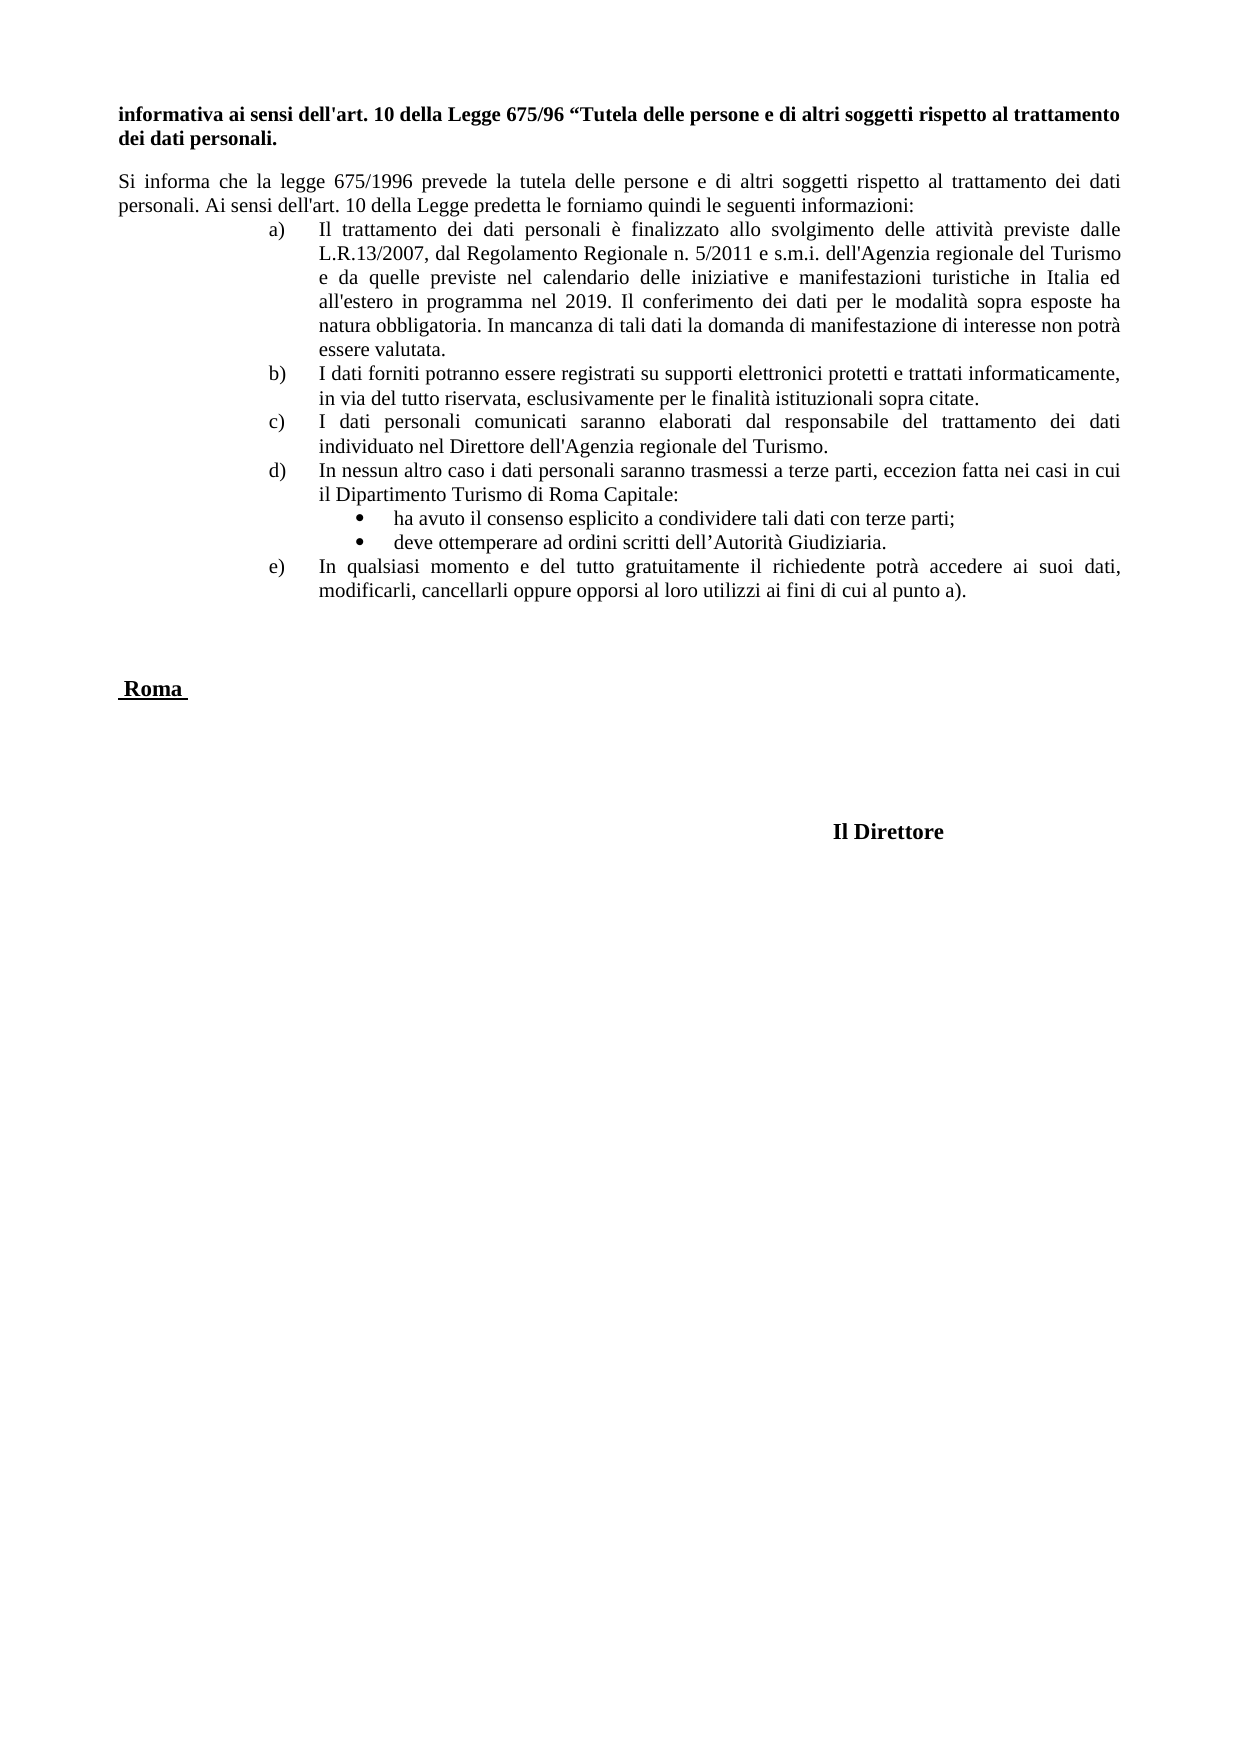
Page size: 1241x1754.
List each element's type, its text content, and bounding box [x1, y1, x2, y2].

list In nessun altro caso i dati personali saranno trasmessi a terze parti, eccezion fatta nei casi in cui il Dipartimento Turismo di Roma Capitale: [269, 458, 1122, 506]
list Il trattamento dei dati personali è finalizzato allo svolgimento delle attività previste dalle L.R.13/2007, dal Regolamento Regionale n. 5/2011 e s.m.i. dell'Agenzia regionale del Turismo e da quelle previste nel calendario delle iniziative e manifestazioni turistiche in Italia ed all'estero in programma nel 2019. Il conferimento dei dati per le modalità sopra esposte ha natura obbligatoria. In mancanza di tali dati la domanda di manifestazione di interesse non potrà essere valutata. [269, 217, 1122, 361]
text Si informa che la legge 675/1996 prevede la tutela delle persone e di altri soggetti rispetto al trattamento dei dati personali. Ai sensi dell'art. 10 della Legge predetta le forniamo quindi le seguenti informazioni: [118, 169, 1122, 217]
text Roma [118, 676, 1122, 702]
list deve ottemperare ad ordini scritti dell’Autorità Giudiziaria. [356, 530, 1122, 554]
list I dati forniti potranno essere registrati su supporti elettronici protetti e trattati informaticamente, in via del tutto riservata, esclusivamente per le finalità istituzionali sopra citate. [269, 361, 1122, 409]
text informativa ai sensi dell'art. 10 della Legge 675/96 “Tutela delle persone e di altri soggetti rispetto al trattamento dei dati personali. [118, 102, 1122, 150]
text Il Direttore [118, 818, 1122, 844]
list I dati personali comunicati saranno elaborati dal responsabile del trattamento dei dati individuato nel Direttore dell'Agenzia regionale del Turismo. [269, 409, 1122, 458]
list In qualsiasi momento e del tutto gratuitamente il richiedente potrà accedere ai suoi dati, modificarli, cancellarli oppure opporsi al loro utilizzi ai fini di cui al punto a). [269, 554, 1122, 602]
list ha avuto il consenso esplicito a condividere tali dati con terze parti; [356, 506, 1122, 530]
